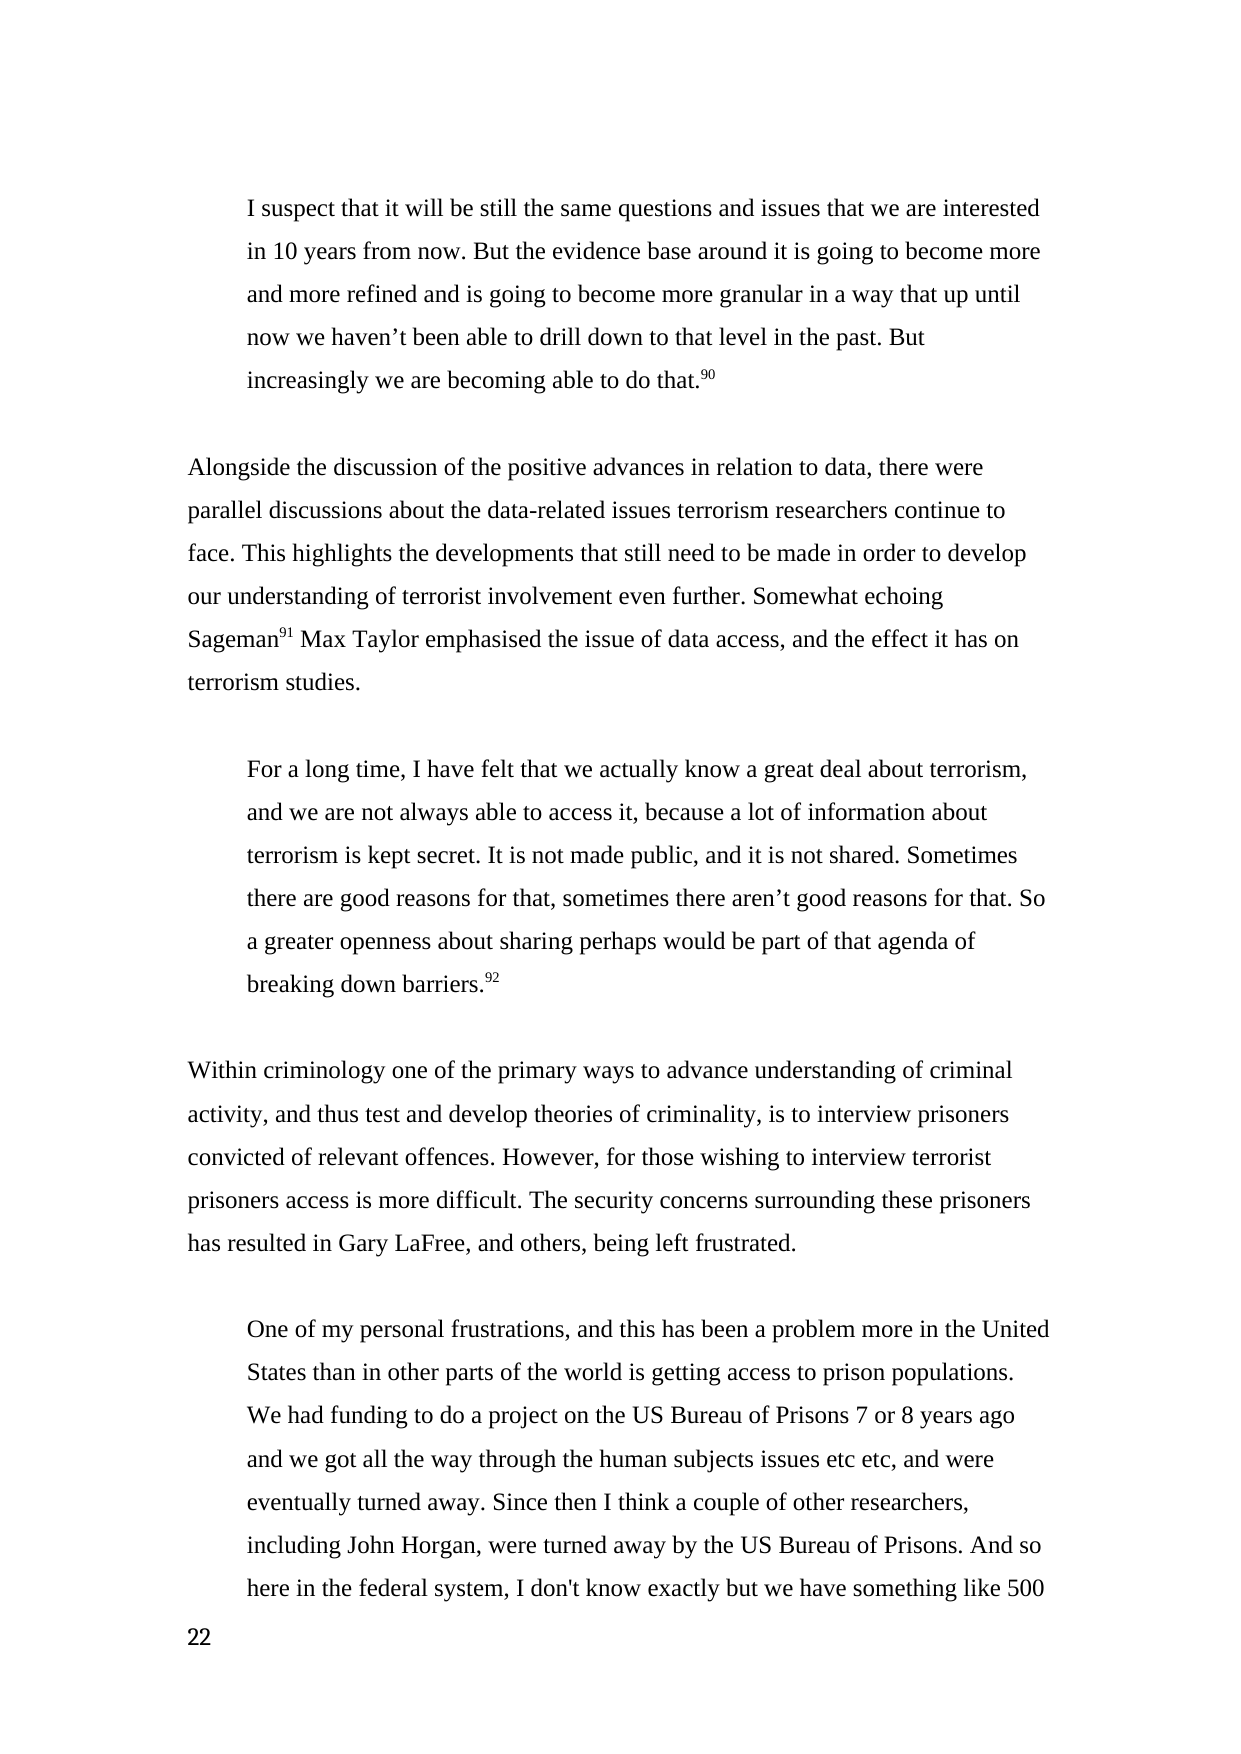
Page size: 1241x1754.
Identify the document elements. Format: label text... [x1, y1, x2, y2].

text Alongside the discussion of the positive advances in relation to data, there were parallel discussions about the data-related issues terrorism researchers continue to face. This highlights the developments that still need to be made in order to develop our understanding of terrorist involvement even further. Somewhat echoing Sageman Max Taylor emphasised the issue of data access, and the effect it has on terrorism studies. [187, 452, 1053, 696]
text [247, 1314, 1053, 1602]
text Within criminology one of the primary ways to advance understanding of criminal activity, and thus test and develop theories of criminality, is to interview prisoners convicted of relevant offences. However, for those wishing to interview terrorist prisoners access is more difficult. The security concerns surrounding these prisoners has resulted in Gary LaFree, and others, being left frustrated. [187, 1056, 1053, 1257]
text For a long time, I have felt that we actually know a great deal about terrorism, and we are not always able to access it, because a lot of information about terrorism is kept secret. It is not made public, and it is not shared. Sometimes there are good reasons for that, sometimes there aren’t good reasons for that. So a greater openness about sharing perhaps would be part of that agenda of breaking down barriers. [247, 754, 1053, 998]
text I suspect that it will be still the same questions and issues that we are interested in 10 years from now. But the evidence base around it is going to become more and more refined and is going to become more granular in a way that up until now we haven’t been able to drill down to that level in the past. But increasingly we are becoming able to do that. [247, 193, 1053, 394]
